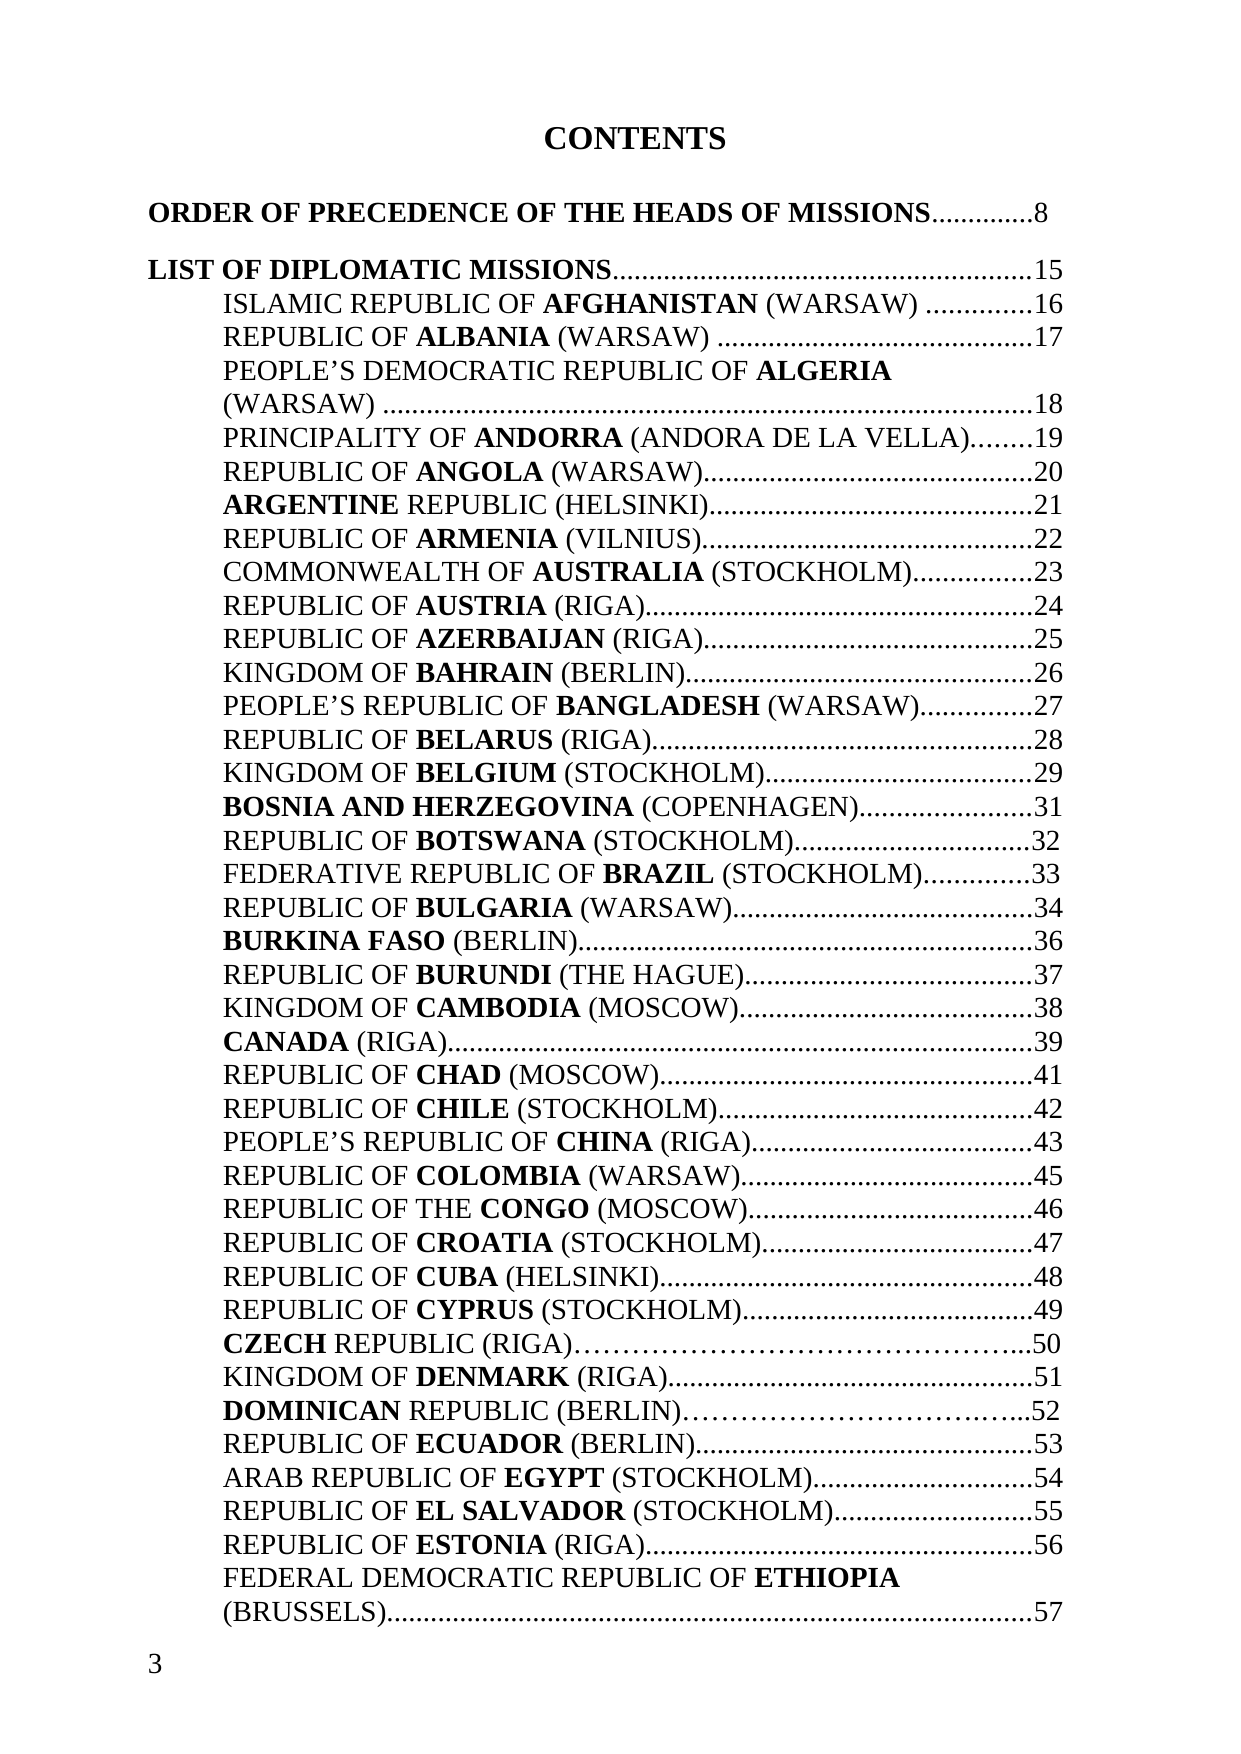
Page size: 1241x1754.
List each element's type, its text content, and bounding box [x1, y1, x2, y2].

text REPUBLIC OF BURUNDI (THE HAGUE) 37 [148, 957, 1122, 990]
text REPUBLIC OF AZERBAIJAN (RIGA) 25 [148, 621, 1122, 655]
text REPUBLIC OF CHAD (MOSCOW) 41 [148, 1057, 1122, 1091]
text REPUBLIC OF COLOMBIA (WARSAW) 45 [148, 1158, 1122, 1192]
text REPUBLIC OF CROATIA (STOCKHOLM) 47 [148, 1225, 1122, 1259]
text PRINCIPALITY OF ANDORRA (ANDORA DE LA VELLA) 19 [148, 420, 1122, 454]
text ISLAMIC REPUBLIC OF AFGHANISTAN (WARSAW) 16 [148, 286, 1122, 319]
text PEOPLE’S REPUBLIC OF CHINA (RIGA) 43 [148, 1124, 1122, 1158]
text DOMINICAN REPUBLIC (BERLIN)………………………….…...52 [148, 1393, 1122, 1426]
text REPUBLIC OF BULGARIA (WARSAW) 34 [148, 890, 1122, 923]
text REPUBLIC OF BOTSWANA (STOCKHOLM) 32 [148, 823, 1122, 856]
text REPUBLIC OF ARMENIA (VILNIUS) 22 [223, 521, 1122, 554]
text ARAB REPUBLIC OF EGYPT (STOCKHOLM) 54 [148, 1460, 1122, 1493]
text CZECH REPUBLIC (RIGA)………………………………………...50 [223, 1326, 1122, 1359]
text REPUBLIC OF AUSTRIA (RIGA) 24 [148, 588, 1122, 621]
text CONTENTS [148, 118, 1122, 156]
text FEDERATIVE REPUBLIC OF BRAZIL (STOCKHOLM) 33 [148, 856, 1122, 890]
text ORDER OF PRECEDENCE OF THE HEADS OF MISSIONS 8 [148, 195, 1122, 228]
text BOSNIA AND HERZEGOVINA (COPENHAGEN) 31 [148, 789, 1122, 823]
text REPUBLIC OF ANGOLA (WARSAW) 20 [148, 454, 1122, 487]
text (BRUSSELS) 57 [148, 1594, 1122, 1628]
text KINGDOM OF BAHRAIN (BERLIN) 26 [148, 655, 1122, 688]
text KINGDOM OF DENMARK (RIGA) 51 [148, 1359, 1122, 1393]
text FEDERAL DEMOCRATIC REPUBLIC OF ETHIOPIA [148, 1561, 1122, 1594]
text LIST OF DIPLOMATIC MISSIONS 15 [148, 252, 1122, 286]
text REPUBLIC OF EL SALVADOR (STOCKHOLM) 55 [148, 1493, 1122, 1527]
text REPUBLIC OF CUBA (HELSINKI) 48 [148, 1259, 1122, 1292]
text REPUBLIC OF BELARUS (RIGA) 28 [148, 722, 1122, 756]
text REPUBLIC OF CYPRUS (STOCKHOLM) 49 [148, 1292, 1122, 1326]
text REPUBLIC OF THE CONGO (MOSCOW) 46 [148, 1192, 1122, 1225]
text KINGDOM OF CAMBODIA (MOSCOW) 38 [148, 990, 1122, 1024]
text CANADA (RIGA) 39 [148, 1024, 1122, 1057]
text (WARSAW) 18 [148, 387, 1122, 420]
text REPUBLIC OF ESTONIA (RIGA) 56 [148, 1527, 1122, 1561]
text REPUBLIC OF ALBANIA (WARSAW) 17 [148, 319, 1122, 353]
text BURKINA FASO (BERLIN) 36 [148, 923, 1122, 957]
text COMMONWEALTH OF AUSTRALIA (STOCKHOLM) 23 [223, 554, 1122, 588]
text ARGENTINE REPUBLIC (HELSINKI) 21 [148, 487, 1122, 521]
text REPUBLIC OF ECUADOR (BERLIN) 53 [148, 1426, 1122, 1460]
text PEOPLE’S DEMOCRATIC REPUBLIC OF ALGERIA [148, 353, 1122, 387]
text REPUBLIC OF CHILE (STOCKHOLM) 42 [148, 1091, 1122, 1124]
text PEOPLE’S REPUBLIC OF Bangladesh (WARSAW) 27 [148, 688, 1122, 722]
text KINGDOM OF BELGIUM (STOCKHOLM) 29 [148, 756, 1122, 789]
